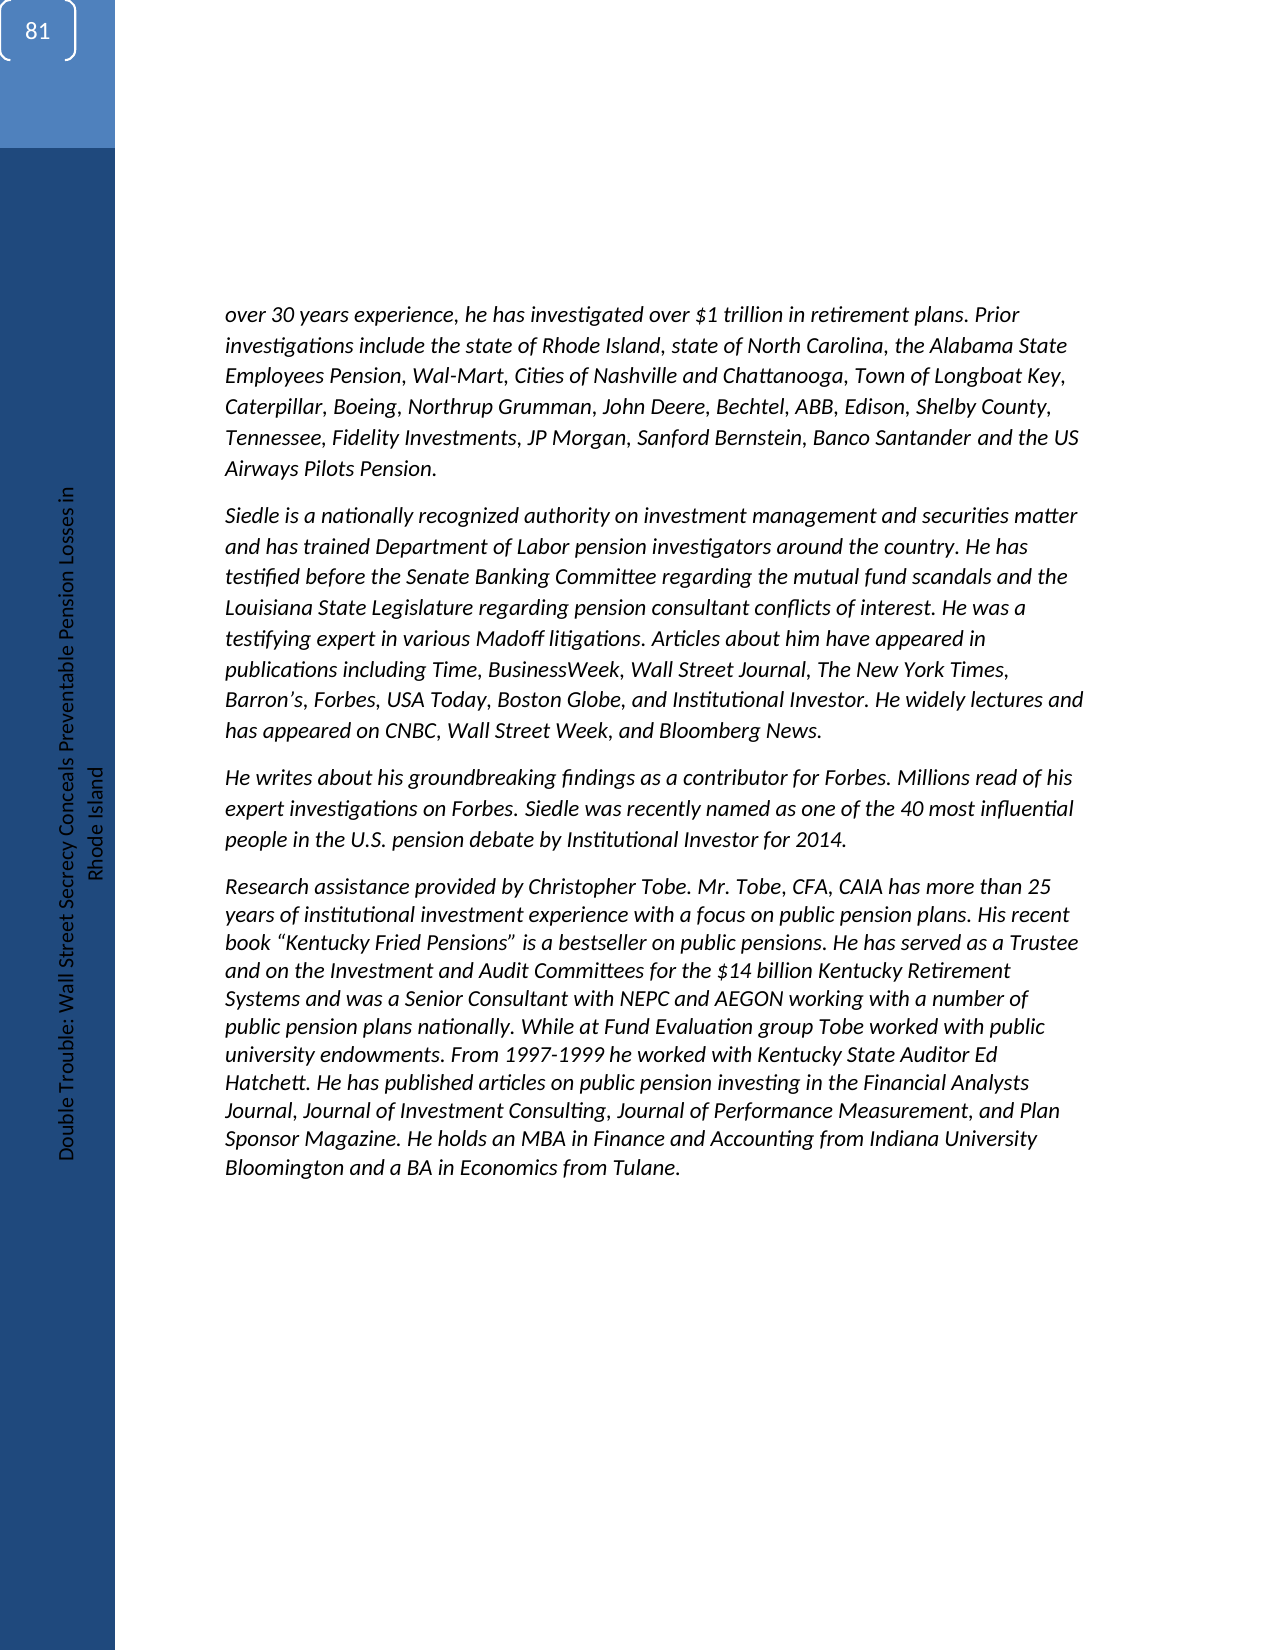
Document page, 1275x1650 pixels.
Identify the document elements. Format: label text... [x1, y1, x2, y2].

text Siedle is a nationally recognized authority on investment management and securities matter and has trained Department of Labor pension investigators around the country. He has testified before the Senate Banking Committee regarding the mutual fund scandals and the Louisiana State Legislature regarding pension consultant conflicts of interest. He was a testifying expert in various Madoff litigations. Articles about him have appeared in publications including Time, BusinessWeek, Wall Street Journal, The New York Times, Barron’s, Forbes, USA Today, Boston Globe, and Institutional Investor. He widely lectures and has appeared on CNBC, Wall Street Week, and Bloomberg News. [225, 501, 1087, 744]
text He writes about his groundbreaking findings as a contributor for Forbes. Millions read of his expert investigations on Forbes. Siedle was recently named as one of the 40 most influential people in the U.S. pension debate by Institutional Investor for 2014. [225, 763, 1087, 853]
text Research assistance provided by Christopher Tobe. Mr. Tobe, CFA, CAIA has more than 25 years of institutional investment experience with a focus on public pension plans. His recent book “Kentucky Fried Pensions” is a bestseller on public pensions. He has served as a Trustee and on the Investment and Audit Committees for the $14 billion Kentucky Retirement Systems and was a Senior Consultant with NEPC and AEGON working with a number of public pension plans nationally. While at Fund Evaluation group Tobe worked with public university endowments. From 1997-1999 he worked with Kentucky State Auditor Ed Hatchett. He has published articles on public pension investing in the Financial Analysts Journal, Journal of Investment Consulting, Journal of Performance Measurement, and Plan Sponsor Magazine. He holds an MBA in Finance and Accounting from Indiana University Bloomington and a BA in Economics from Tulane. [225, 872, 1087, 1181]
